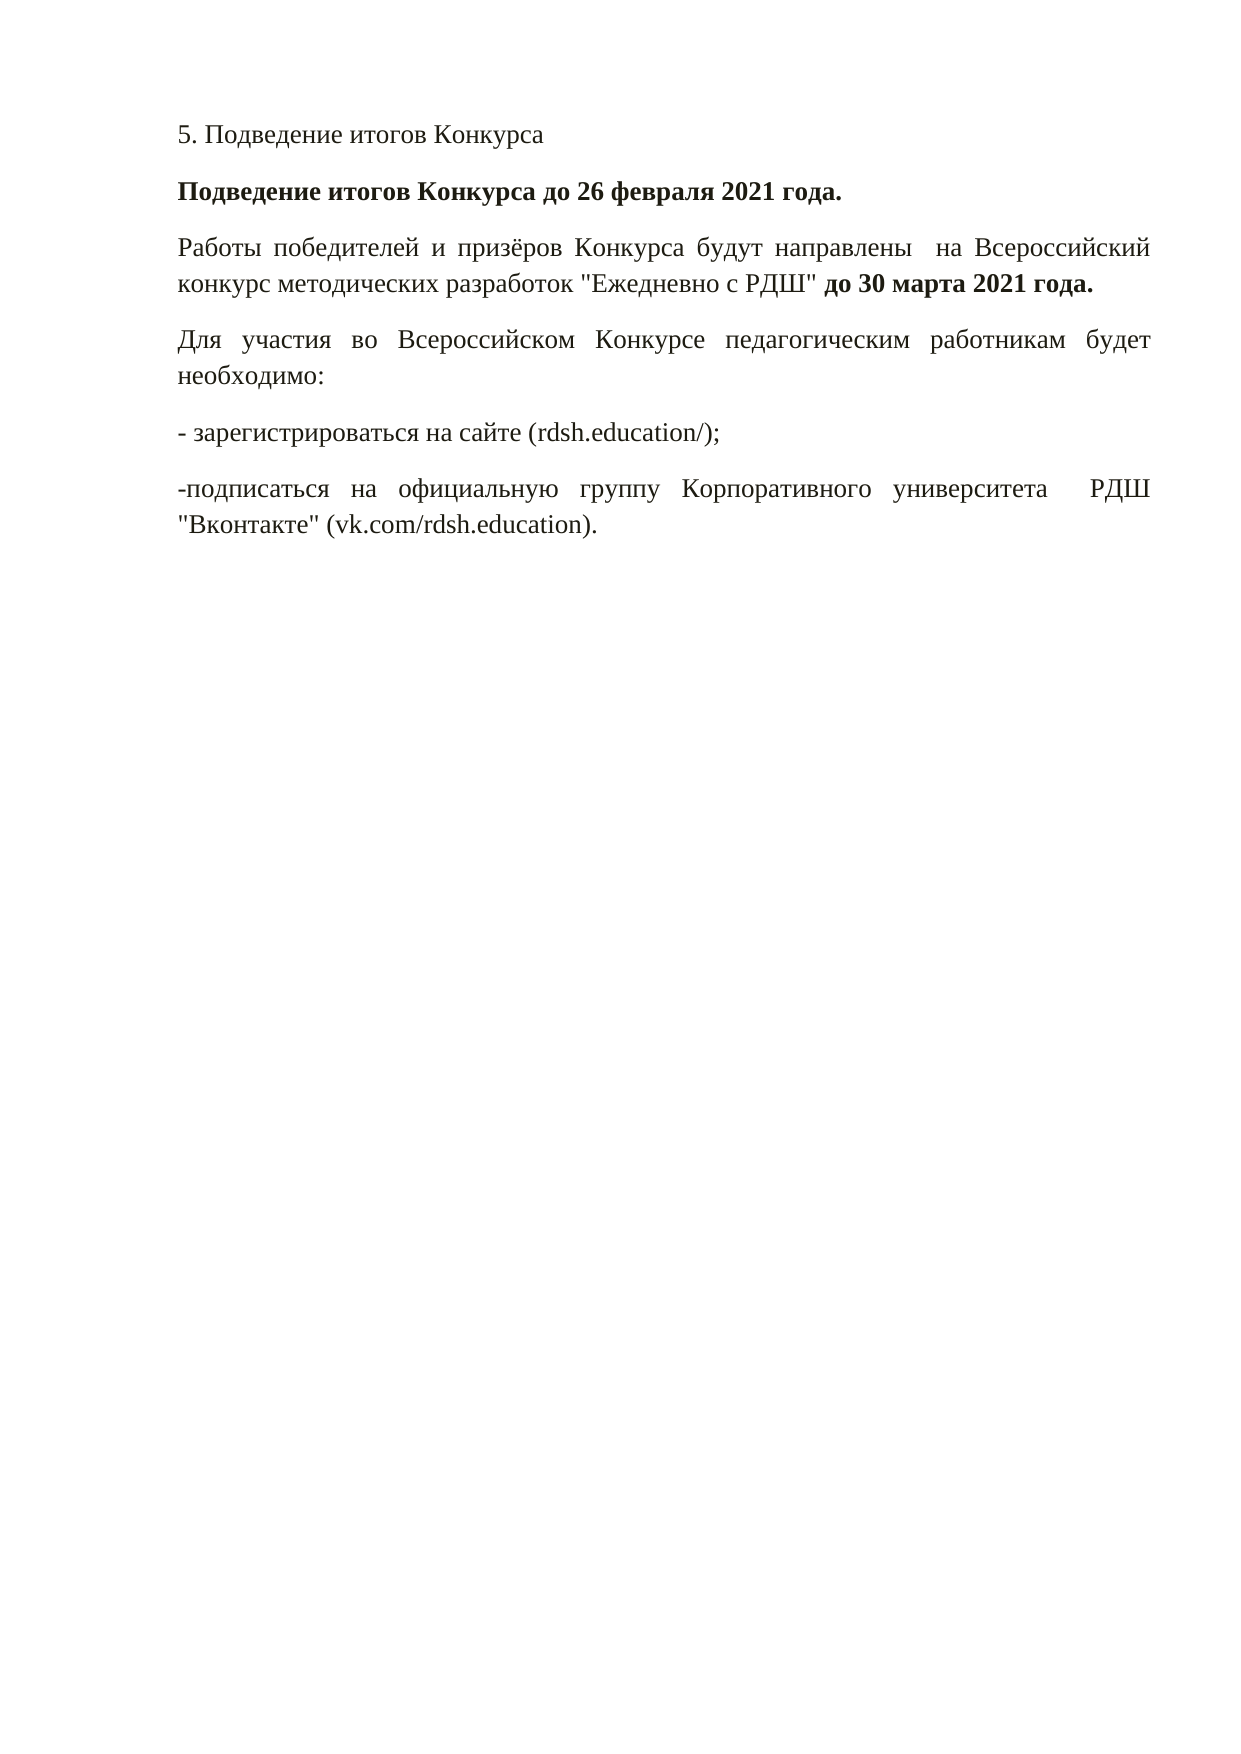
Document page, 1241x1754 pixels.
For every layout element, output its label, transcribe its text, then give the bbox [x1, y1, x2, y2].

text Работы победителей и призёров Конкурса будут направлены на Всероссийский конкурс методических разработок "Ежедневно с РДШ" до 30 марта 2021 года. [177, 231, 1152, 298]
text Для участия во Всероссийском Конкурсе педагогическим работникам будет необходимо: [177, 323, 1152, 390]
text -подписаться на официальную группу Корпоративного университета РДШ "Вконтакте" (vk.com/rdsh.education). [177, 472, 1152, 539]
text Подведение итогов Конкурса до 26 февраля 2021 года. [177, 175, 1152, 206]
text - зарегистрироваться на сайте (rdsh.education/); [177, 416, 1152, 447]
text 5. Подведение итогов Конкурса [177, 118, 1152, 149]
